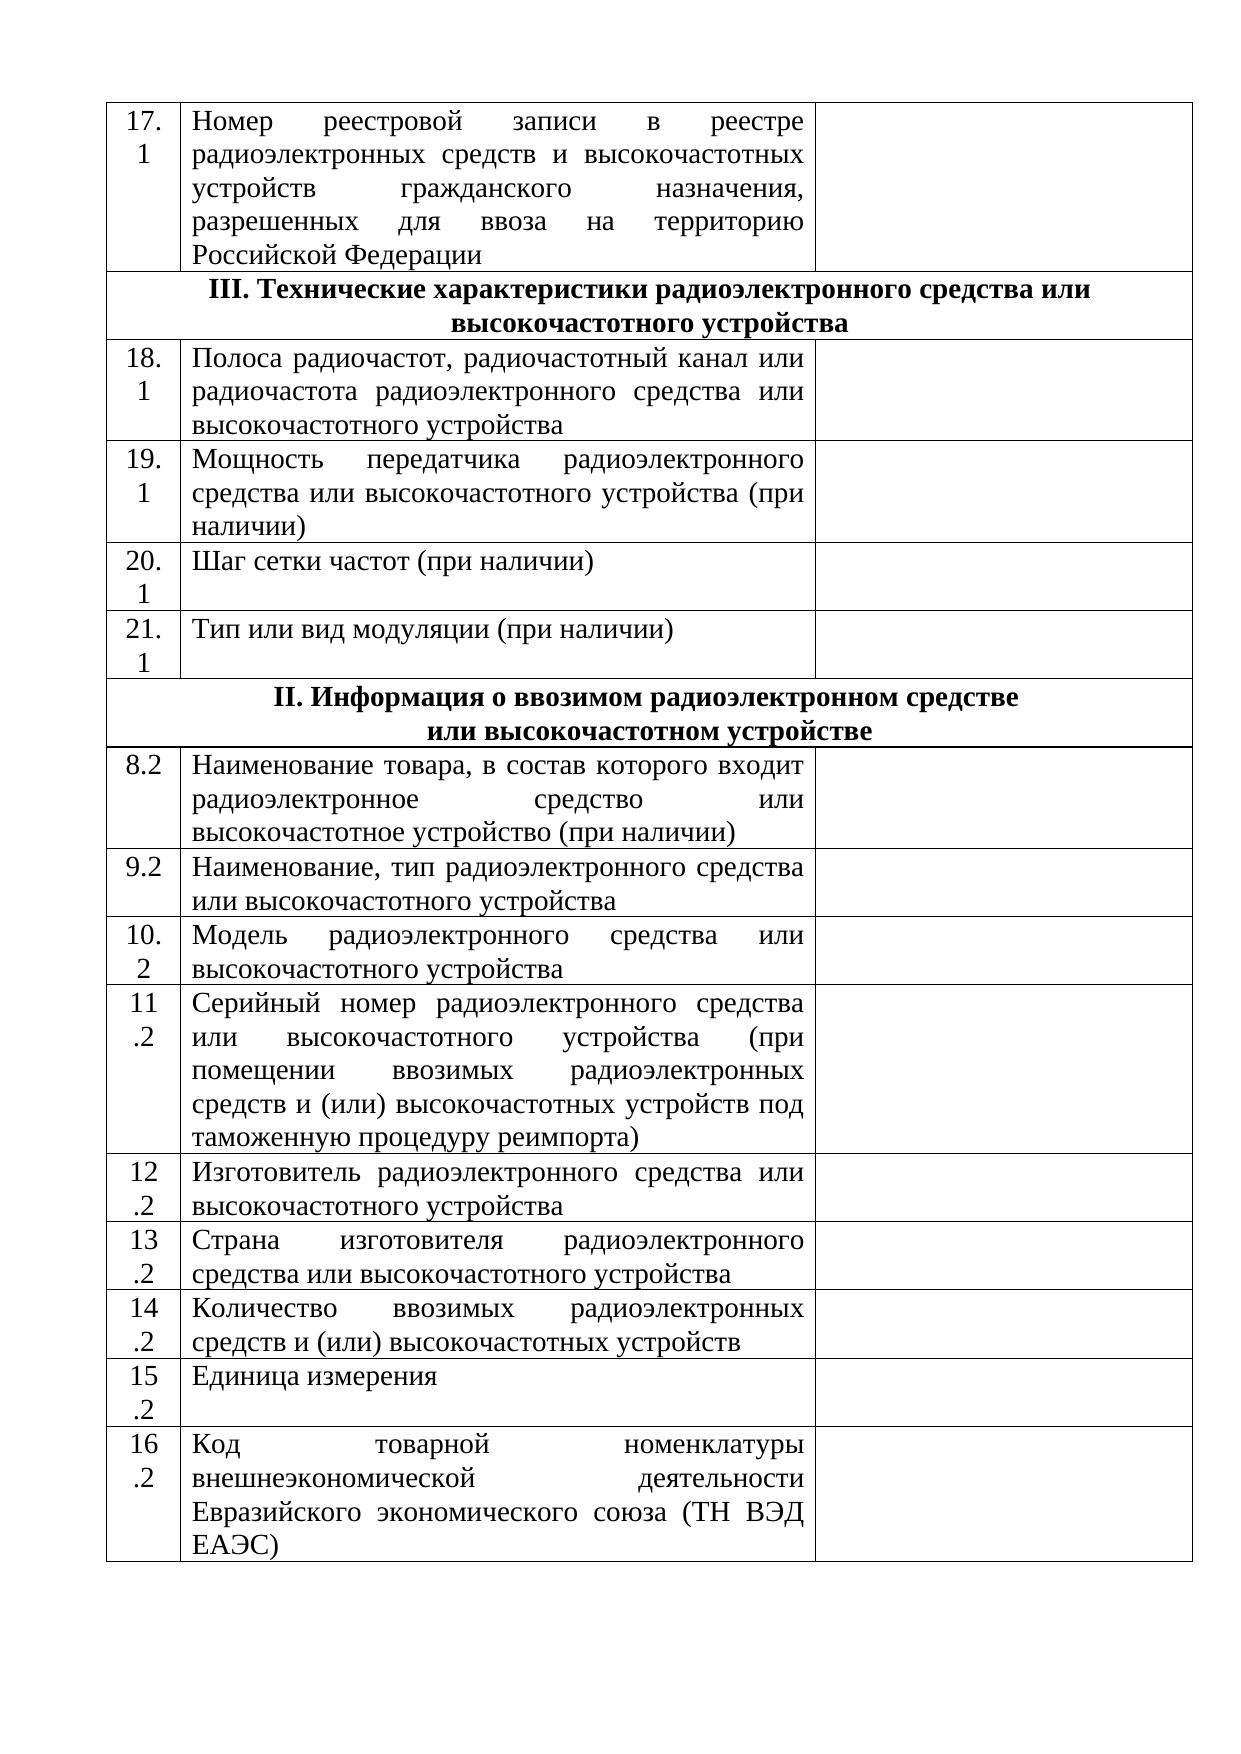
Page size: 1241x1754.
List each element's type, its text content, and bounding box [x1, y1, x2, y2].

table_cell [816, 441, 1192, 542]
table_cell Модель радиоэлектронного средства или высокочастотного устройства [181, 917, 815, 984]
table_cell Изготовитель радиоэлектронного средства или высокочастотного устройства [181, 1154, 815, 1221]
table_cell [816, 543, 1192, 610]
table_cell [816, 849, 1192, 916]
table_cell Номер реестровой записи в реестре радиоэлектронных средств и высокочастотных устройств гражданского назначения, разрешенных для ввоза на территорию Российской Федерации [181, 103, 815, 271]
table_cell Мощность передатчика радиоэлектронного средства или высокочастотного устройства (при наличии) [181, 441, 815, 542]
table_cell 17.1 [107, 103, 180, 271]
table_cell [816, 748, 1192, 848]
table_cell Наименование товара, в состав которого входит радиоэлектронное средство или высокочастотное устройство (при наличии) [181, 748, 815, 848]
table_cell Количество ввозимых радиоэлектронных средств и (или) высокочастотных устройств [181, 1290, 815, 1357]
table_cell [816, 103, 1192, 271]
table_cell 16.2 [107, 1427, 180, 1561]
table_cell 9.2 [107, 849, 180, 916]
table_cell Единица измерения [181, 1359, 815, 1426]
table_cell [816, 985, 1192, 1153]
table_cell [816, 1290, 1192, 1357]
table_cell 14.2 [107, 1290, 180, 1357]
table_cell Тип или вид модуляции (при наличии) [181, 611, 815, 678]
table_cell Шаг сетки частот (при наличии) [181, 543, 815, 610]
table_cell Страна изготовителя радиоэлектронного средства или высокочастотного устройства [181, 1222, 815, 1289]
table_cell [816, 1222, 1192, 1289]
table_cell [816, 917, 1192, 984]
table_cell II. Информация о ввозимом радиоэлектронном средстве или высокочастотном устройстве [107, 679, 1192, 746]
table_cell [816, 1427, 1192, 1561]
table_cell 11.2 [107, 985, 180, 1153]
table_cell [816, 340, 1192, 440]
table_cell [816, 1359, 1192, 1426]
table_cell [816, 1154, 1192, 1221]
table_cell 20.1 [107, 543, 180, 610]
table_cell 18.1 [107, 340, 180, 440]
table_cell 15.2 [107, 1359, 180, 1426]
table_cell 8.2 [107, 748, 180, 848]
table_cell 21.1 [107, 611, 180, 678]
table_cell Наименование, тип радиоэлектронного средства или высокочастотного устройства [181, 849, 815, 916]
table_cell Код товарной номенклатуры внешнеэкономической деятельности Евразийского экономического союза (ТН ВЭД ЕАЭС) [181, 1427, 815, 1561]
table_cell [816, 611, 1192, 678]
table_cell 12.2 [107, 1154, 180, 1221]
table_cell Серийный номер радиоэлектронного средства или высокочастотного устройства (при помещении ввозимых радиоэлектронных средств и (или) высокочастотных устройств под таможенную процедуру реимпорта) [181, 985, 815, 1153]
table_cell Технические характеристики радиоэлектронного средства или высокочастотного устройства [107, 272, 1192, 339]
table_cell 10.2 [107, 917, 180, 984]
table_cell 19.1 [107, 441, 180, 542]
table_cell 13.2 [107, 1222, 180, 1289]
table_cell Полоса радиочастот, радиочастотный канал или радиочастота радиоэлектронного средства или высокочастотного устройства [181, 340, 815, 440]
